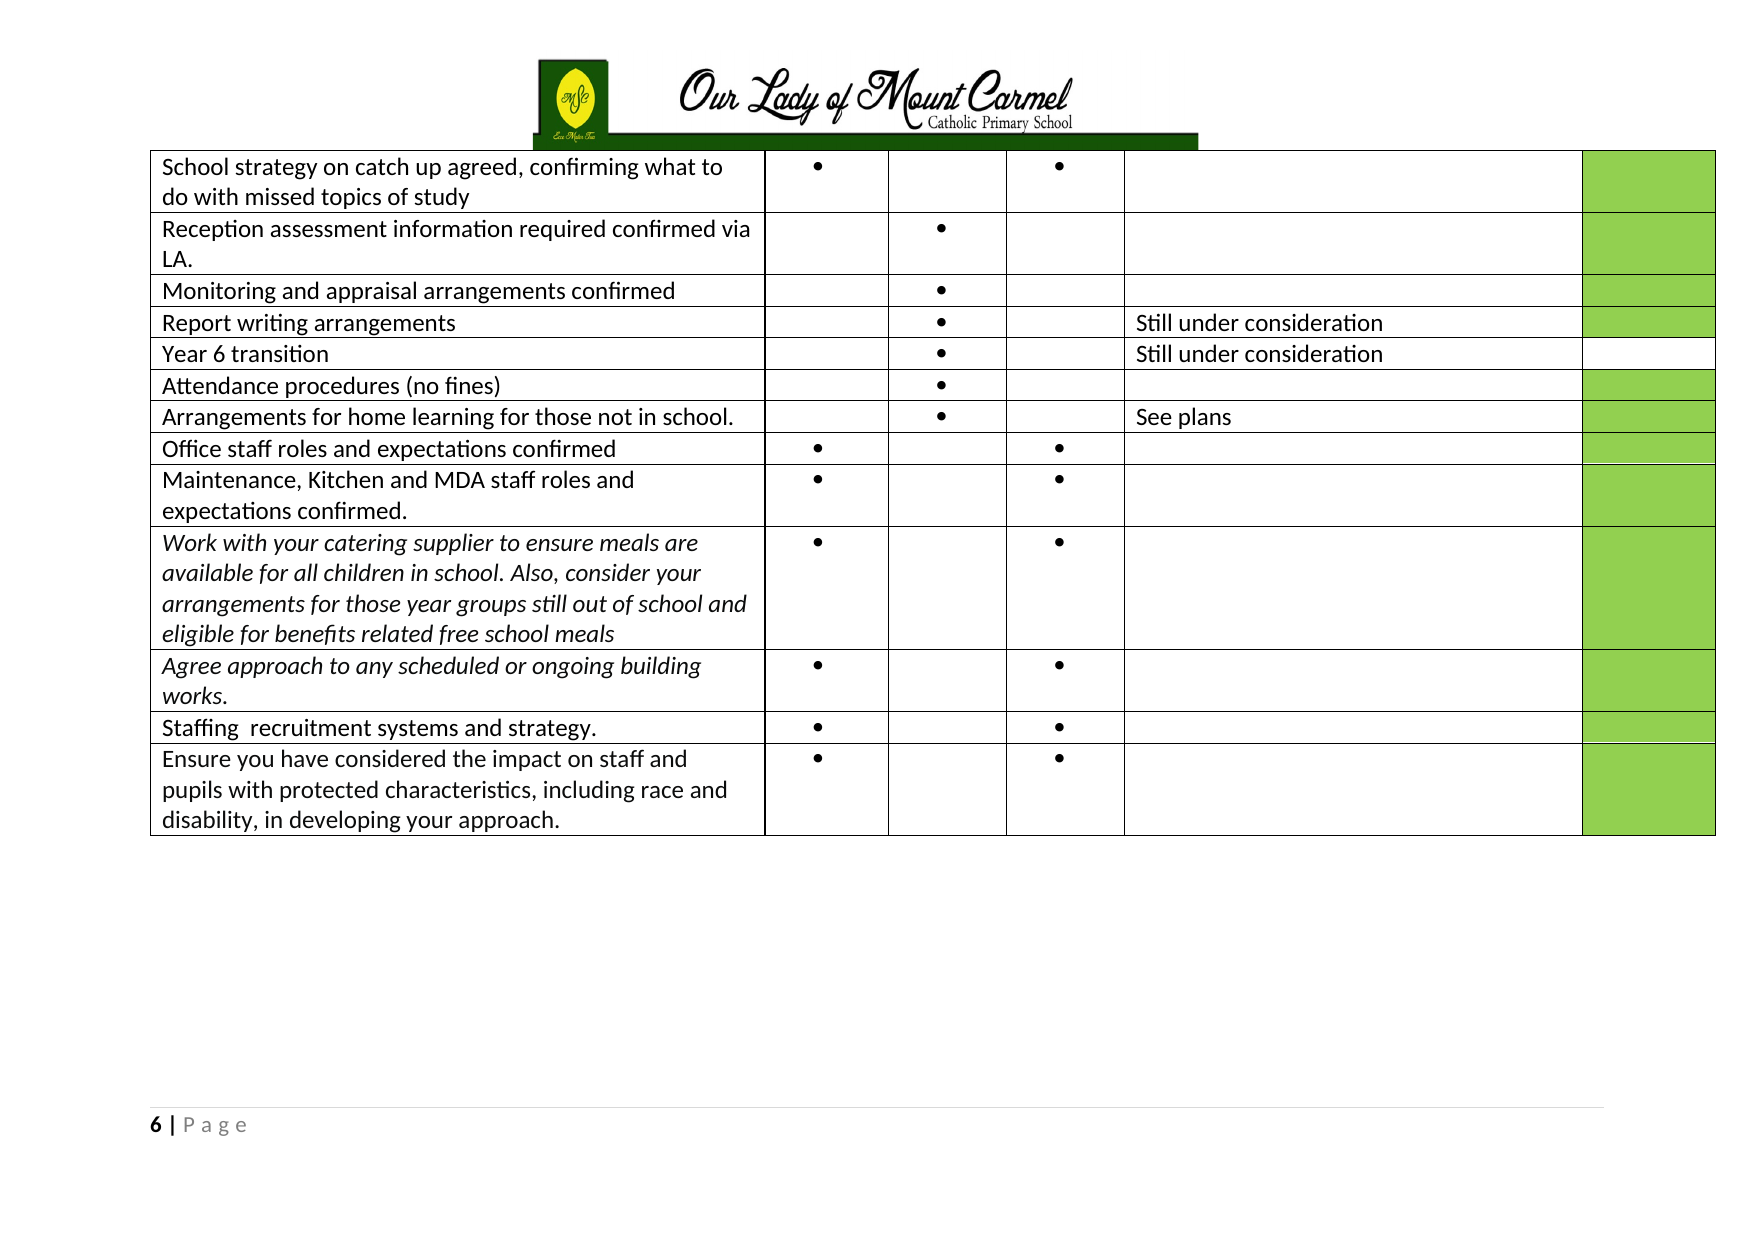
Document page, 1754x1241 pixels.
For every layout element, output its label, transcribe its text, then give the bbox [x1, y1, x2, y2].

table_cell [1583, 527, 1715, 649]
table_cell [1007, 712, 1124, 742]
table_cell [766, 275, 888, 306]
table_cell [766, 527, 888, 649]
table_cell [1125, 275, 1582, 306]
table_cell [1583, 433, 1715, 463]
table_cell [766, 307, 888, 337]
table_cell [889, 307, 1006, 337]
table_cell [766, 213, 888, 274]
table_cell [1583, 213, 1715, 274]
table_cell Agree approach to any scheduled or ongoing building works. [228, 650, 764, 711]
table_cell [1125, 712, 1582, 742]
table_cell Report writing arrangements [151, 307, 764, 337]
picture [532, 50, 1199, 150]
table_cell [766, 465, 888, 526]
table_cell [889, 433, 1006, 463]
table_cell Maintenance, Kitchen and MDA staff roles and expectations confirmed. [151, 465, 764, 526]
table_cell [1007, 401, 1124, 432]
table_cell [1583, 370, 1715, 400]
table_cell [1583, 465, 1715, 526]
table_cell [1583, 712, 1715, 742]
table_cell Ensure you have considered the impact on staff and pupils with protected characteristics, including race and disability, in developing your approach. [151, 744, 764, 835]
table_cell Monitoring and appraisal arrangements confirmed [151, 275, 764, 306]
table_cell [889, 151, 1006, 212]
table_cell Attendance procedures (no fines) [151, 370, 764, 400]
table_cell [889, 650, 1006, 711]
table_cell [1583, 307, 1715, 337]
table_cell [889, 527, 1006, 649]
table_cell Work with your catering supplier to ensure meals are available for all children in school. Also, consider your arrangements for those year groups still out of school and eligible for benefits related free school meals [615, 527, 764, 649]
table_cell [1125, 433, 1582, 463]
table_cell [1583, 744, 1715, 835]
table_cell [1125, 465, 1582, 526]
table_cell [1125, 213, 1582, 274]
table_cell Still under consideration [1125, 307, 1582, 337]
table_cell [766, 401, 888, 432]
table_cell Still under consideration [1125, 338, 1582, 369]
table_cell [1007, 527, 1124, 649]
table_cell [1007, 275, 1124, 306]
table_cell See plans [1125, 401, 1582, 432]
table_cell [1007, 213, 1124, 274]
table_cell [1125, 650, 1582, 711]
table_cell [766, 744, 888, 835]
table_cell [1583, 338, 1715, 369]
table_cell [889, 712, 1006, 742]
table_cell [766, 151, 888, 212]
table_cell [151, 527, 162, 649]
table_cell [1125, 744, 1582, 835]
table_cell [1007, 465, 1124, 526]
table_cell [1007, 307, 1124, 337]
table_cell [1007, 370, 1124, 400]
table_cell Arrangements for home learning for those not in school. [151, 401, 764, 432]
table_cell [889, 370, 1006, 400]
table_cell Office staff roles and expectations confirmed [151, 433, 764, 463]
table_cell School strategy on catch up agreed, confirming what to do with missed topics of study [151, 151, 764, 212]
table_cell [766, 433, 888, 463]
table_cell [1125, 151, 1582, 212]
table_cell [889, 465, 1006, 526]
table_cell [1007, 151, 1124, 212]
table_cell [889, 338, 1006, 369]
table_cell [1007, 744, 1124, 835]
table_cell [1583, 275, 1715, 306]
table_cell [1125, 527, 1582, 649]
table_cell [889, 401, 1006, 432]
table_cell Reception assessment information required confirmed via LA. [151, 213, 764, 274]
table_cell [766, 650, 888, 711]
table_cell [1583, 650, 1715, 711]
table_cell Staffing recruitment systems and strategy. [151, 712, 764, 742]
table_cell Year 6 transition [151, 338, 764, 369]
table_cell [1007, 433, 1124, 463]
table_cell [889, 213, 1006, 274]
table_cell [1007, 650, 1124, 711]
table_cell [1583, 151, 1715, 212]
table_cell [766, 338, 888, 369]
table_cell [766, 712, 888, 742]
table_cell [766, 370, 888, 400]
table_cell [1125, 370, 1582, 400]
table_cell [1583, 401, 1715, 432]
table_cell [889, 275, 1006, 306]
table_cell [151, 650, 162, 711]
table_cell [1007, 338, 1124, 369]
table_cell [889, 744, 1006, 835]
